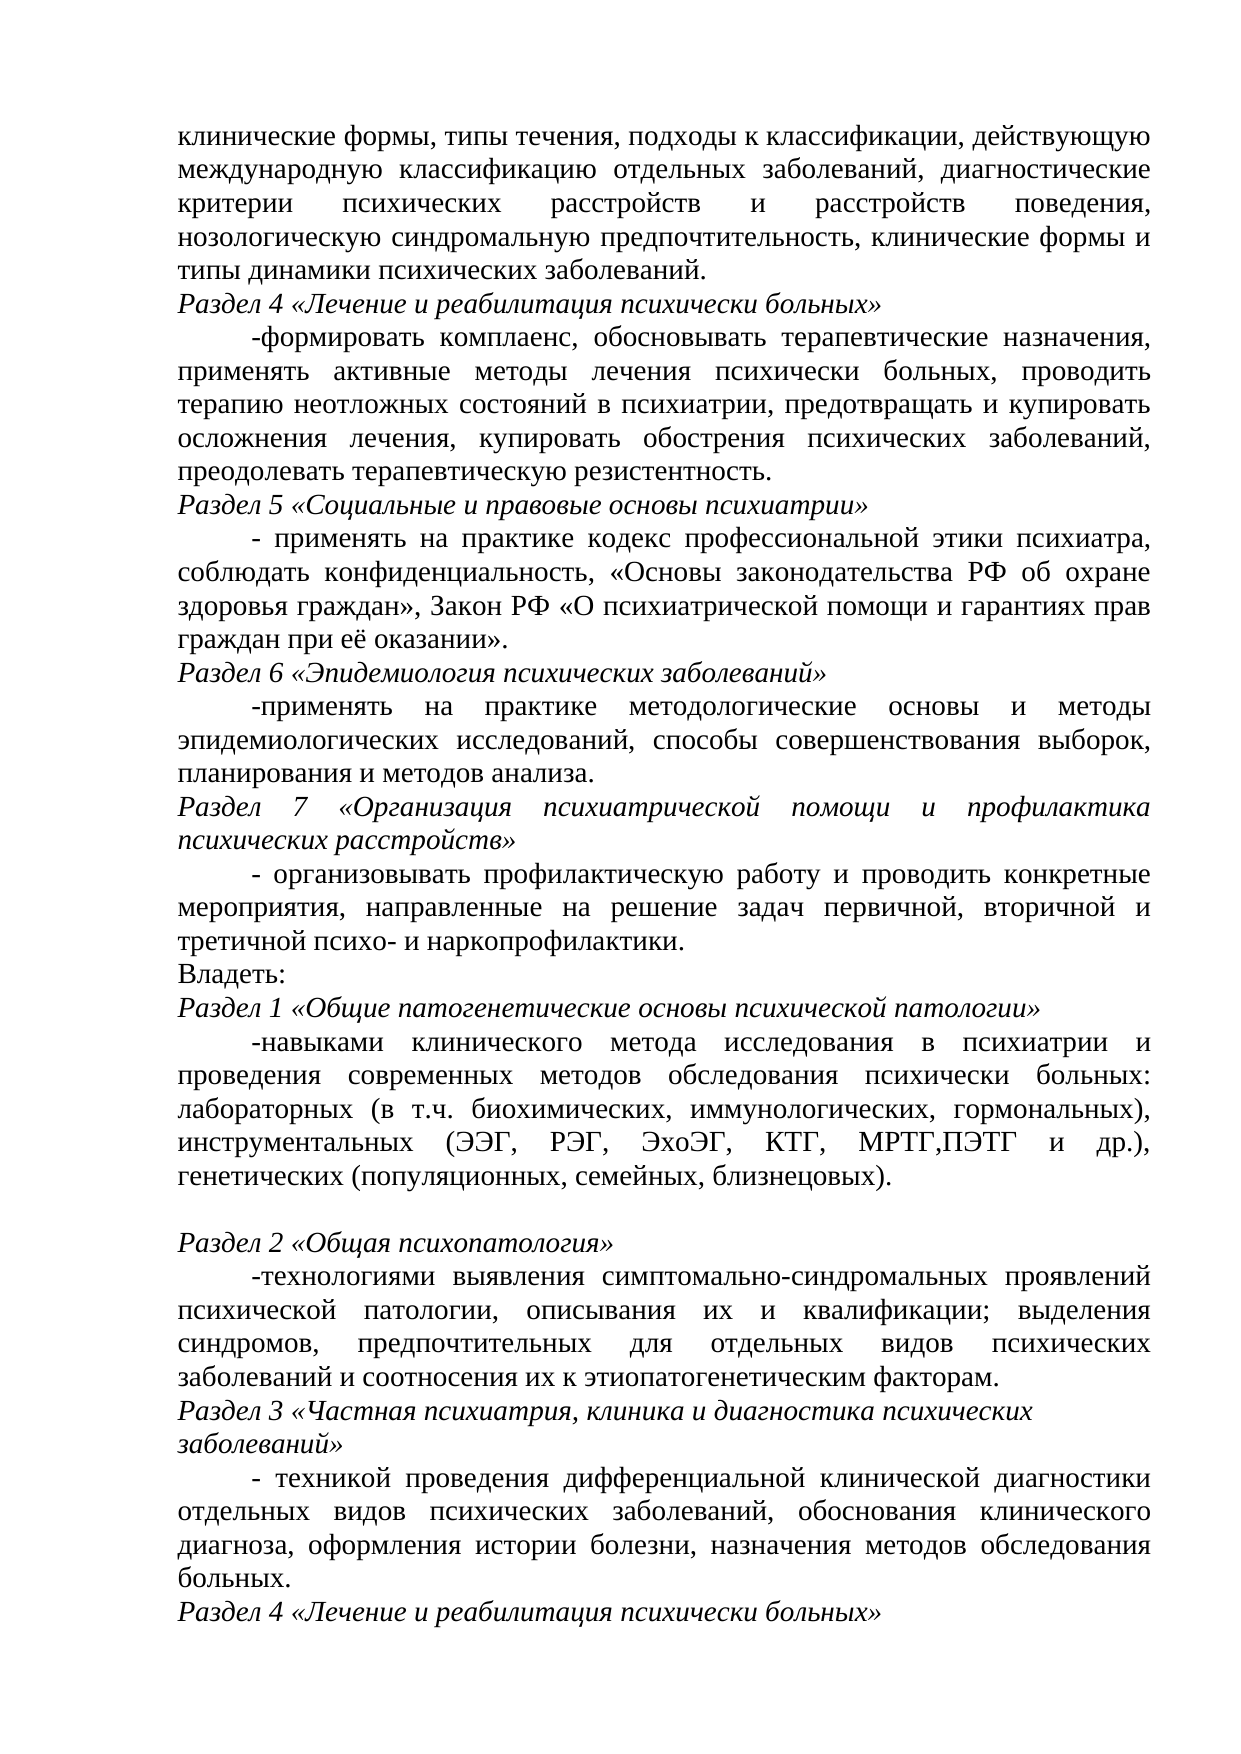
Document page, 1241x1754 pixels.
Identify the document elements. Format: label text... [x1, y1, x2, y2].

text Владеть: [177, 957, 1152, 990]
list -технологиями выявления симптомально-синдромальных проявлений психической патологии, описывания их и квалификации; выделения синдромов, предпочтительных для отдельных видов психических заболеваний и соотносения их к этиопатогенетическим факторам. [177, 1258, 1152, 1393]
list -навыками клинического метода исследования в психиатрии и проведения современных методов обследования психически больных: лабораторных (в т.ч. биохимических, иммунологических, гормональных), инструментальных (ЭЭГ, РЭГ, ЭхоЭГ, КТГ, МРТГ,ПЭТГ и др.), генетических (популяционных, семейных, близнецовых). [177, 1024, 1152, 1191]
text - организовывать профилактическую работу и проводить конкретные мероприятия, направленные на решение задач первичной, вторичной и третичной психо- и наркопрофилактики. [177, 856, 1152, 957]
list - техникой проведения дифференциальной клинической диагностики отдельных видов психических заболеваний, обоснования клинического диагноза, оформления истории болезни, назначения методов обследования больных. [177, 1460, 1152, 1594]
list - применять на практике кодекс профессиональной этики психиатра, соблюдать конфиденциальность, «Основы законодательства РФ об охране здоровья граждан», Закон РФ «О психиатрической помощи и гарантиях прав граждан при её оказании». [177, 521, 1152, 655]
text Раздел 1 «Общие патогенетические основы психической патологии» [177, 990, 1152, 1024]
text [177, 118, 1152, 286]
text -применять на практике методологические основы и методы эпидемиологических исследований, способы совершенствования выборок, планирования и методов анализа. [177, 688, 1152, 789]
text Раздел 2 «Общая психопатология» [177, 1225, 1152, 1258]
text -формировать комплаенс, обосновывать терапевтические назначения, применять активные методы лечения психически больных, проводить терапию неотложных состояний в психиатрии, предотвращать и купировать осложнения лечения, купировать обострения психических заболеваний, преодолевать терапевтическую резистентность. [177, 319, 1152, 487]
list Раздел 7 «Организация психиатрической помощи и профилактика психических расстройств» [177, 789, 1152, 856]
text Раздел 5 «Социальные и правовые основы психиатрии» [177, 487, 1152, 521]
text Раздел 4 «Лечение и реабилитация психически больных» [177, 286, 1152, 319]
text Раздел 4 «Лечение и реабилитация психически больных» [177, 1594, 1152, 1627]
text Раздел 6 «Эпидемиология психических заболеваний» [177, 655, 1152, 688]
list Раздел 3 «Частная психиатрия, клиника и диагностика психических заболеваний» [177, 1393, 1152, 1460]
